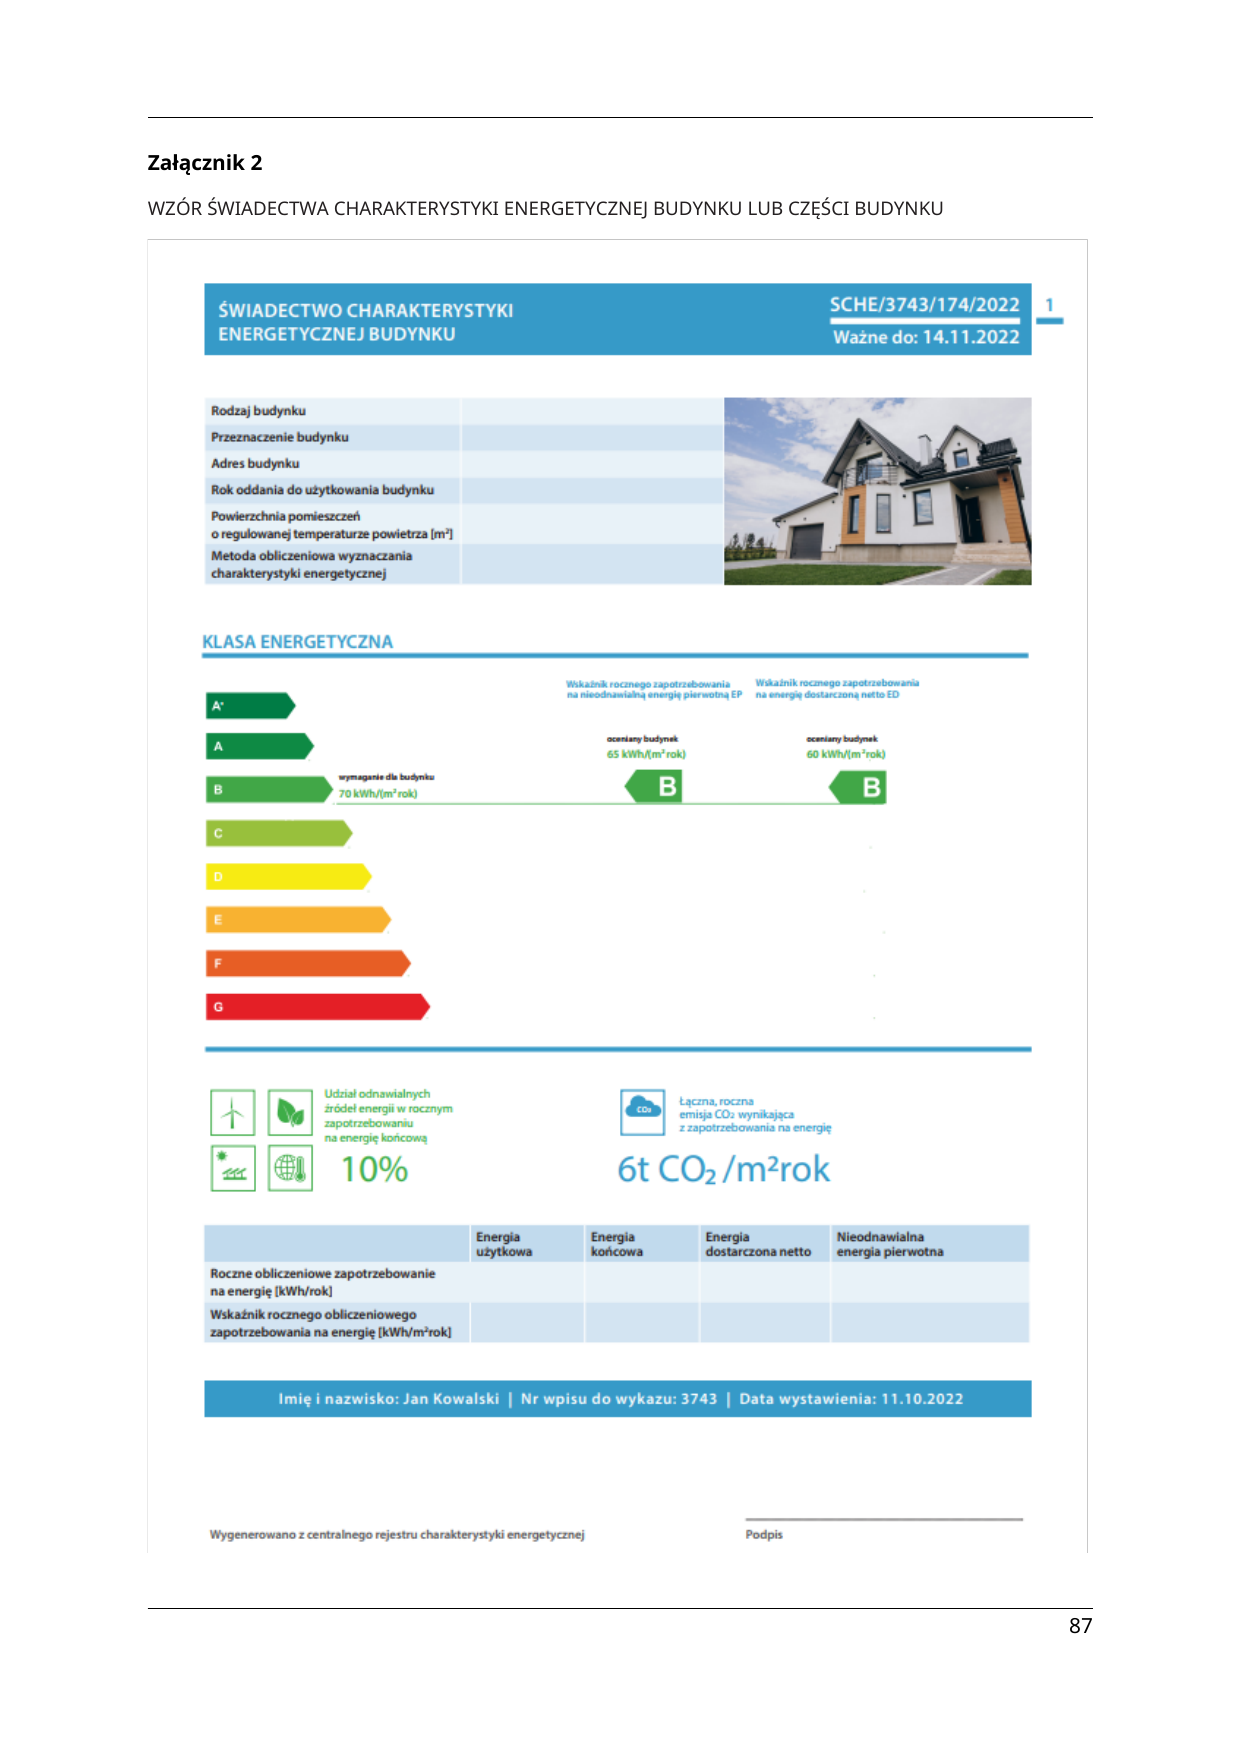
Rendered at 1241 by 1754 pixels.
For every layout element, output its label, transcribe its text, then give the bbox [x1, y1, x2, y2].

text Załącznik 2 [148, 148, 1093, 176]
text WZÓR ŚWIADECTWA CHARAKTERYSTYKI ENERGETYCZNEJ BUDYNKU LUB CZĘŚCI BUDYNKU [148, 195, 1093, 220]
picture [147, 239, 1088, 1553]
